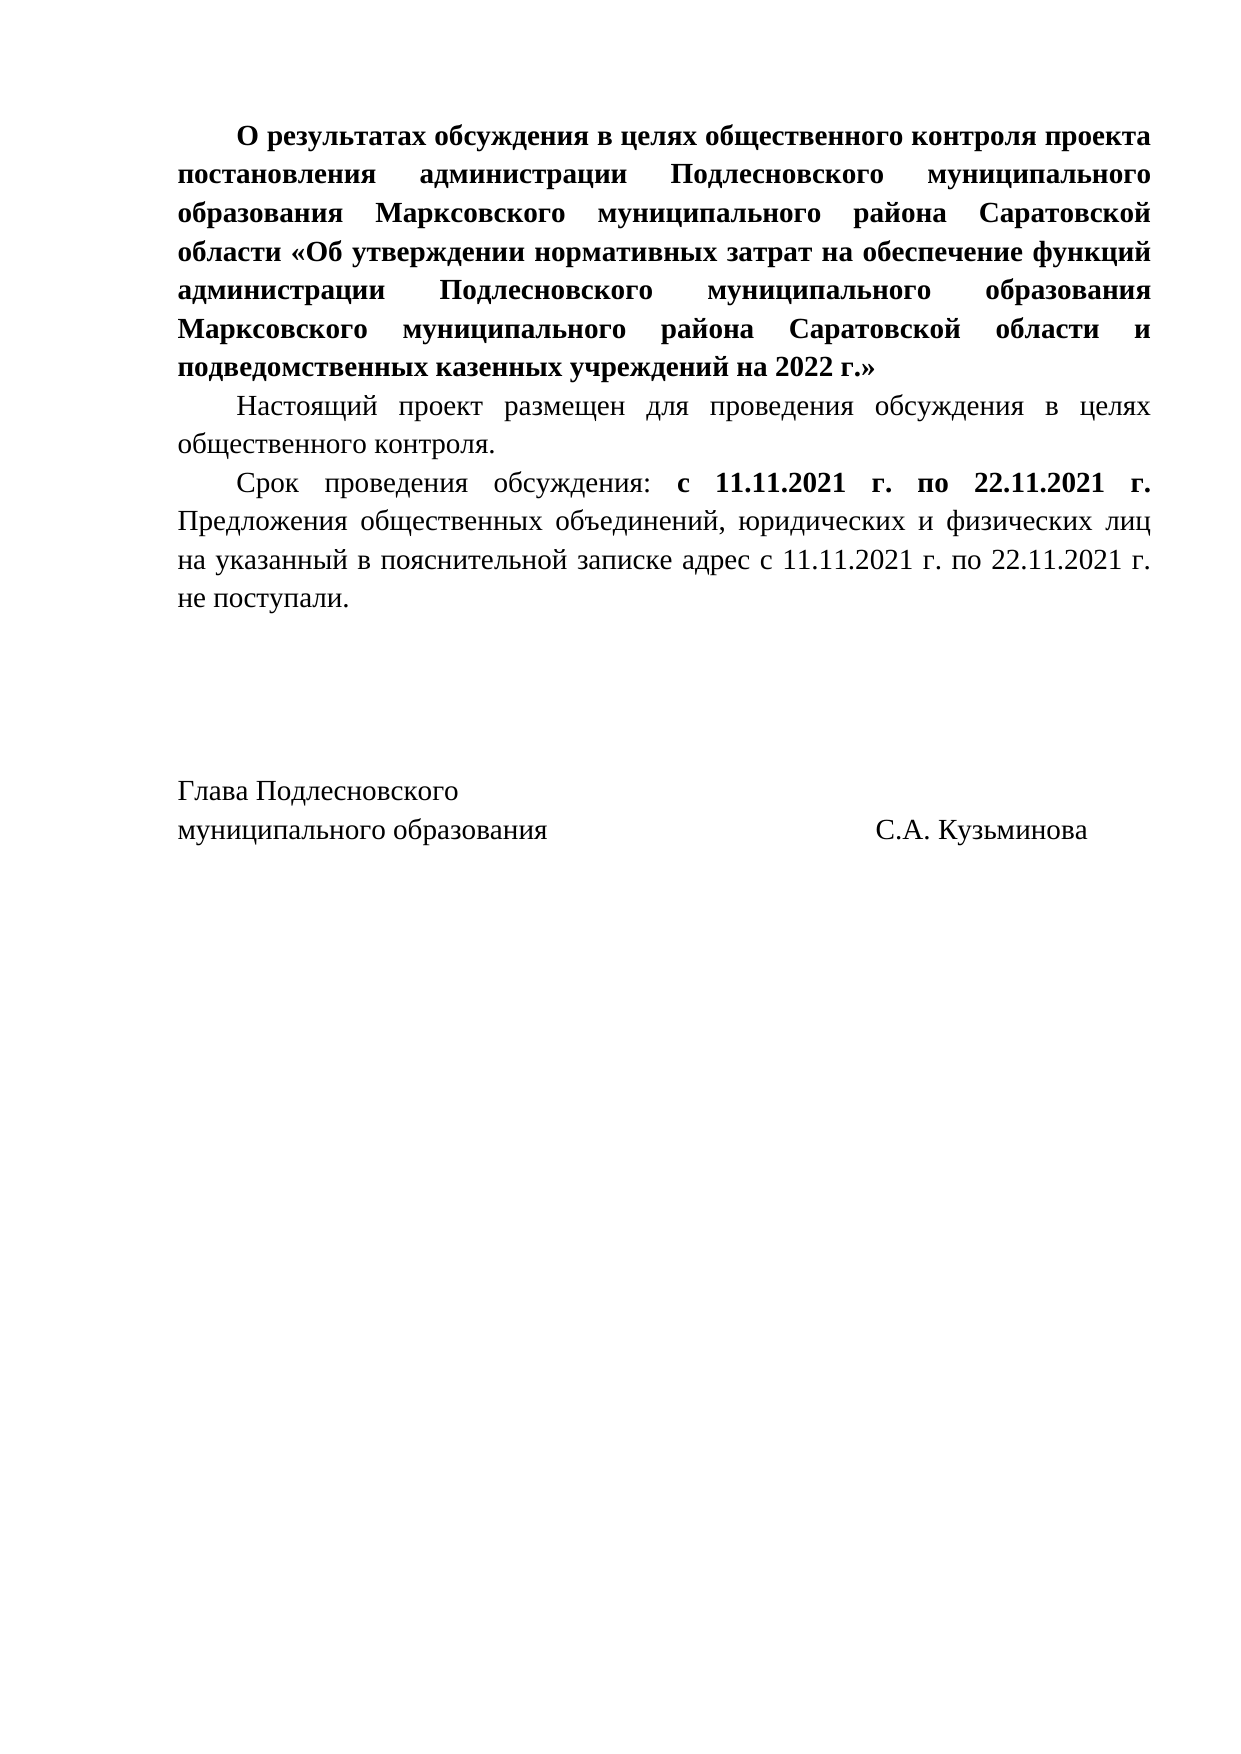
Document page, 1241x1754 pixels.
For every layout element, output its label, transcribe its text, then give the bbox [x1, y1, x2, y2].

text муниципального образования С.А. Кузьминова [177, 812, 1152, 845]
text Глава Подлесновского [177, 773, 1152, 807]
text Настоящий проект размещен для проведения обсуждения в целях общественного контроля. [177, 388, 1152, 460]
text Срок проведения обсуждения: с 11.11.2021 г. по 22.11.2021 г. Предложения общественных объединений, юридических и физических лиц на указанный в пояснительной записке адрес с 11.11.2021 г. по 22.11.2021 г. не поступали. [177, 465, 1152, 614]
text О результатах обсуждения в целях общественного контроля проекта постановления администрации Подлесновского муниципального образования Марксовского муниципального района Саратовской области «Об утверждении нормативных затрат на обеспечение функций администрации Подлесновского муниципального образования Марксовского муниципального района Саратовской области и подведомственных казенных учреждений на 2022 г.» [177, 118, 1152, 383]
